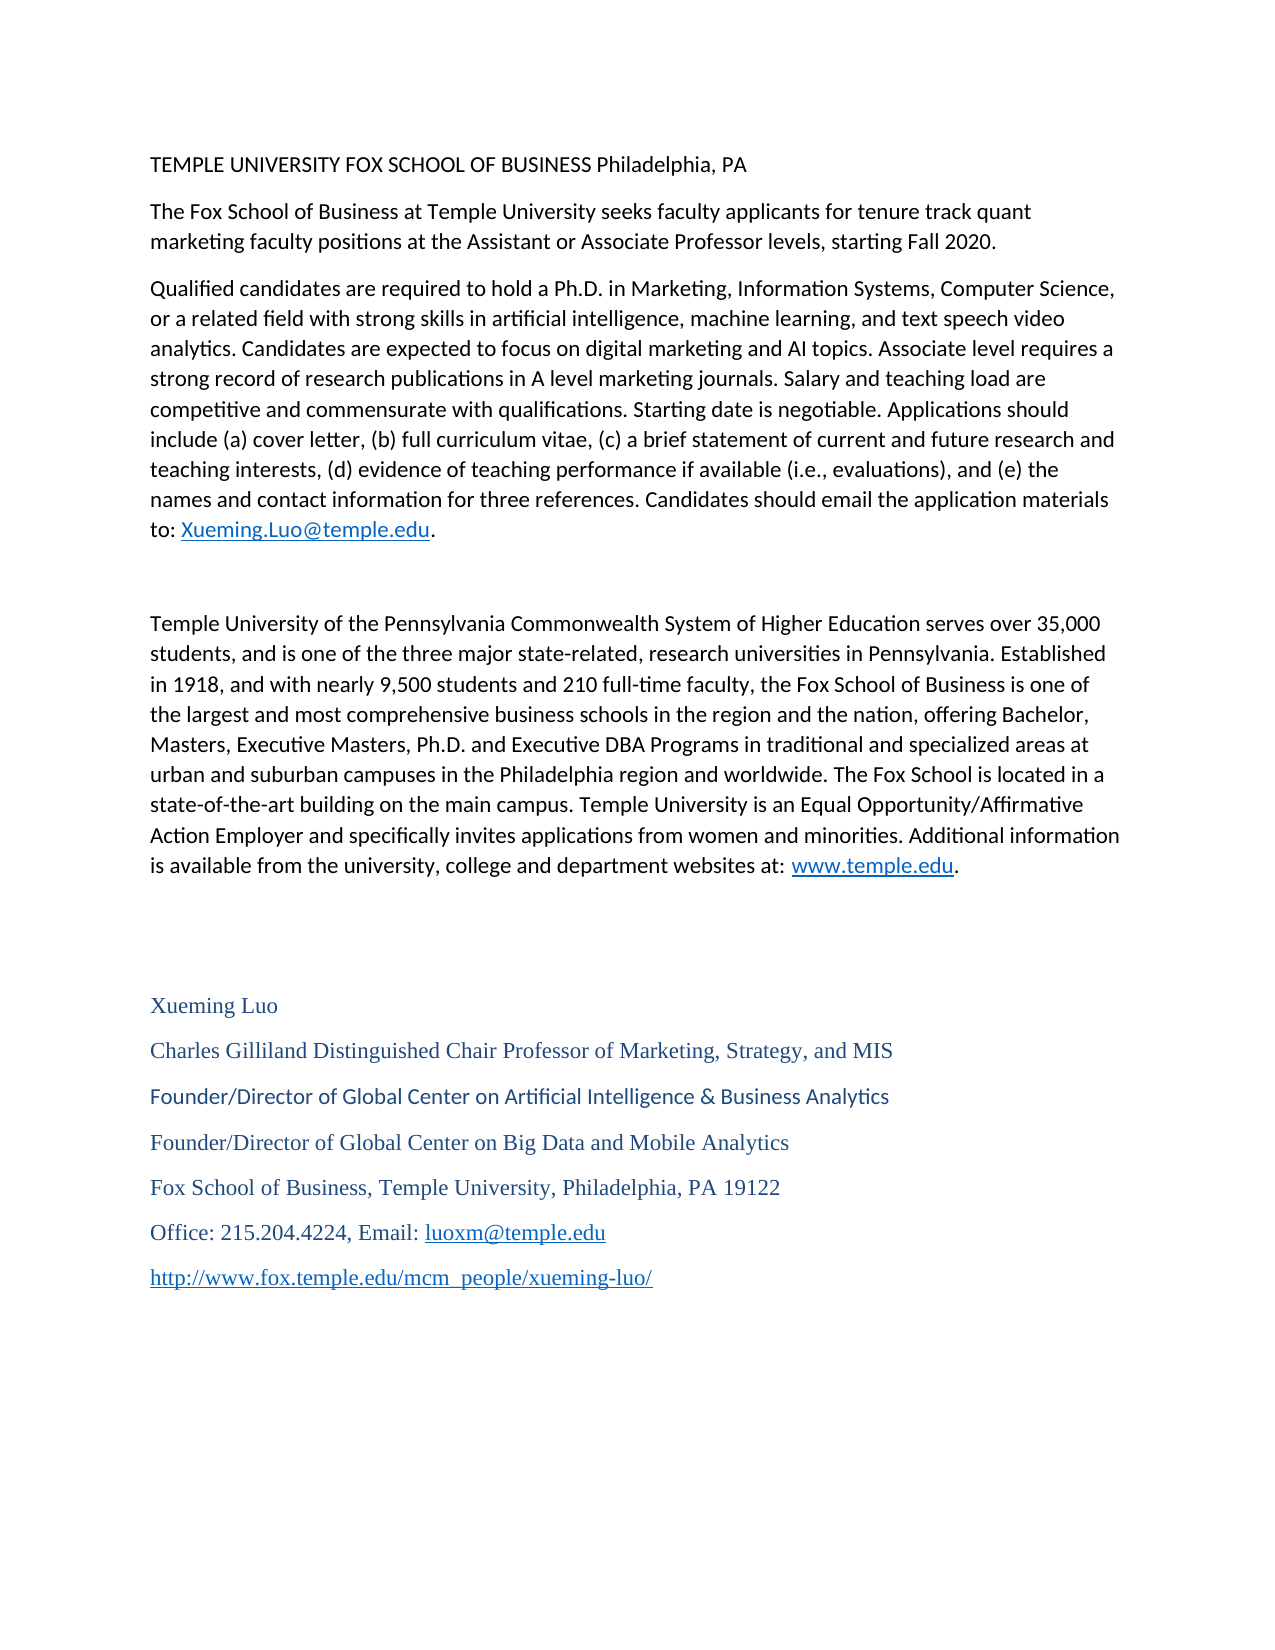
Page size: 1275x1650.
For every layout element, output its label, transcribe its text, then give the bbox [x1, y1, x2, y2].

text The Fox School of Business at Temple University seeks faculty applicants for tenure track quant marketing faculty positions at the Assistant or Associate Professor levels, starting Fall 2020. [150, 197, 1125, 255]
text Fox School of Business, Temple University, Philadelphia, PA 19122 [150, 1174, 1125, 1200]
text Qualified candidates are required to hold a Ph.D. in Marketing, Information Systems, Computer Science, or a related field with strong skills in artificial intelligence, machine learning, and text speech video analytics. Candidates are expected to focus on digital marketing and AI topics. Associate level requires a strong record of research publications in A level marketing journals. Salary and teaching load are competitive and commensurate with qualifications. Starting date is negotiable. Applications should include (a) cover letter, (b) full curriculum vitae, (c) a brief statement of current and future research and teaching interests, (d) evidence of teaching performance if available (i.e., evaluations), and (e) the names and contact information for three references. Candidates should email the application materials to: Xueming.Luo@temple.edu. [150, 274, 1125, 544]
text Charles Gilliland Distinguished Chair Professor of Marketing, Strategy, and MIS [150, 1037, 1125, 1063]
text TEMPLE UNIVERSITY FOX SCHOOL OF BUSINESS Philadelphia, PA [150, 150, 1125, 178]
text Temple University of the Pennsylvania Commonwealth System of Higher Education serves over 35,000 students, and is one of the three major state-related, research universities in Pennsylvania. Established in 1918, and with nearly 9,500 students and 210 full-time faculty, the Fox School of Business is one of the largest and most comprehensive business schools in the region and the nation, offering Bachelor, Masters, Executive Masters, Ph.D. and Executive DBA Programs in traditional and specialized areas at urban and suburban campuses in the Philadelphia region and worldwide. The Fox School is located in a state-of-the-art building on the main campus. Temple University is an Equal Opportunity/Affirmative Action Employer and specifically invites applications from women and minorities. Additional information is available from the university, college and department websites at: www.temple.edu. [150, 609, 1125, 879]
text Xueming Luo [150, 992, 1125, 1018]
text Founder/Director of Global Center on Artificial Intelligence & Business Analytics [150, 1082, 1125, 1110]
text Founder/Director of Global Center on Big Data and Mobile Analytics [150, 1129, 1125, 1155]
text http://www.fox.temple.edu/mcm_people/xueming-luo/ [150, 1264, 1125, 1290]
text Office: 215.204.4224, Email: luoxm@temple.edu [150, 1219, 1125, 1245]
